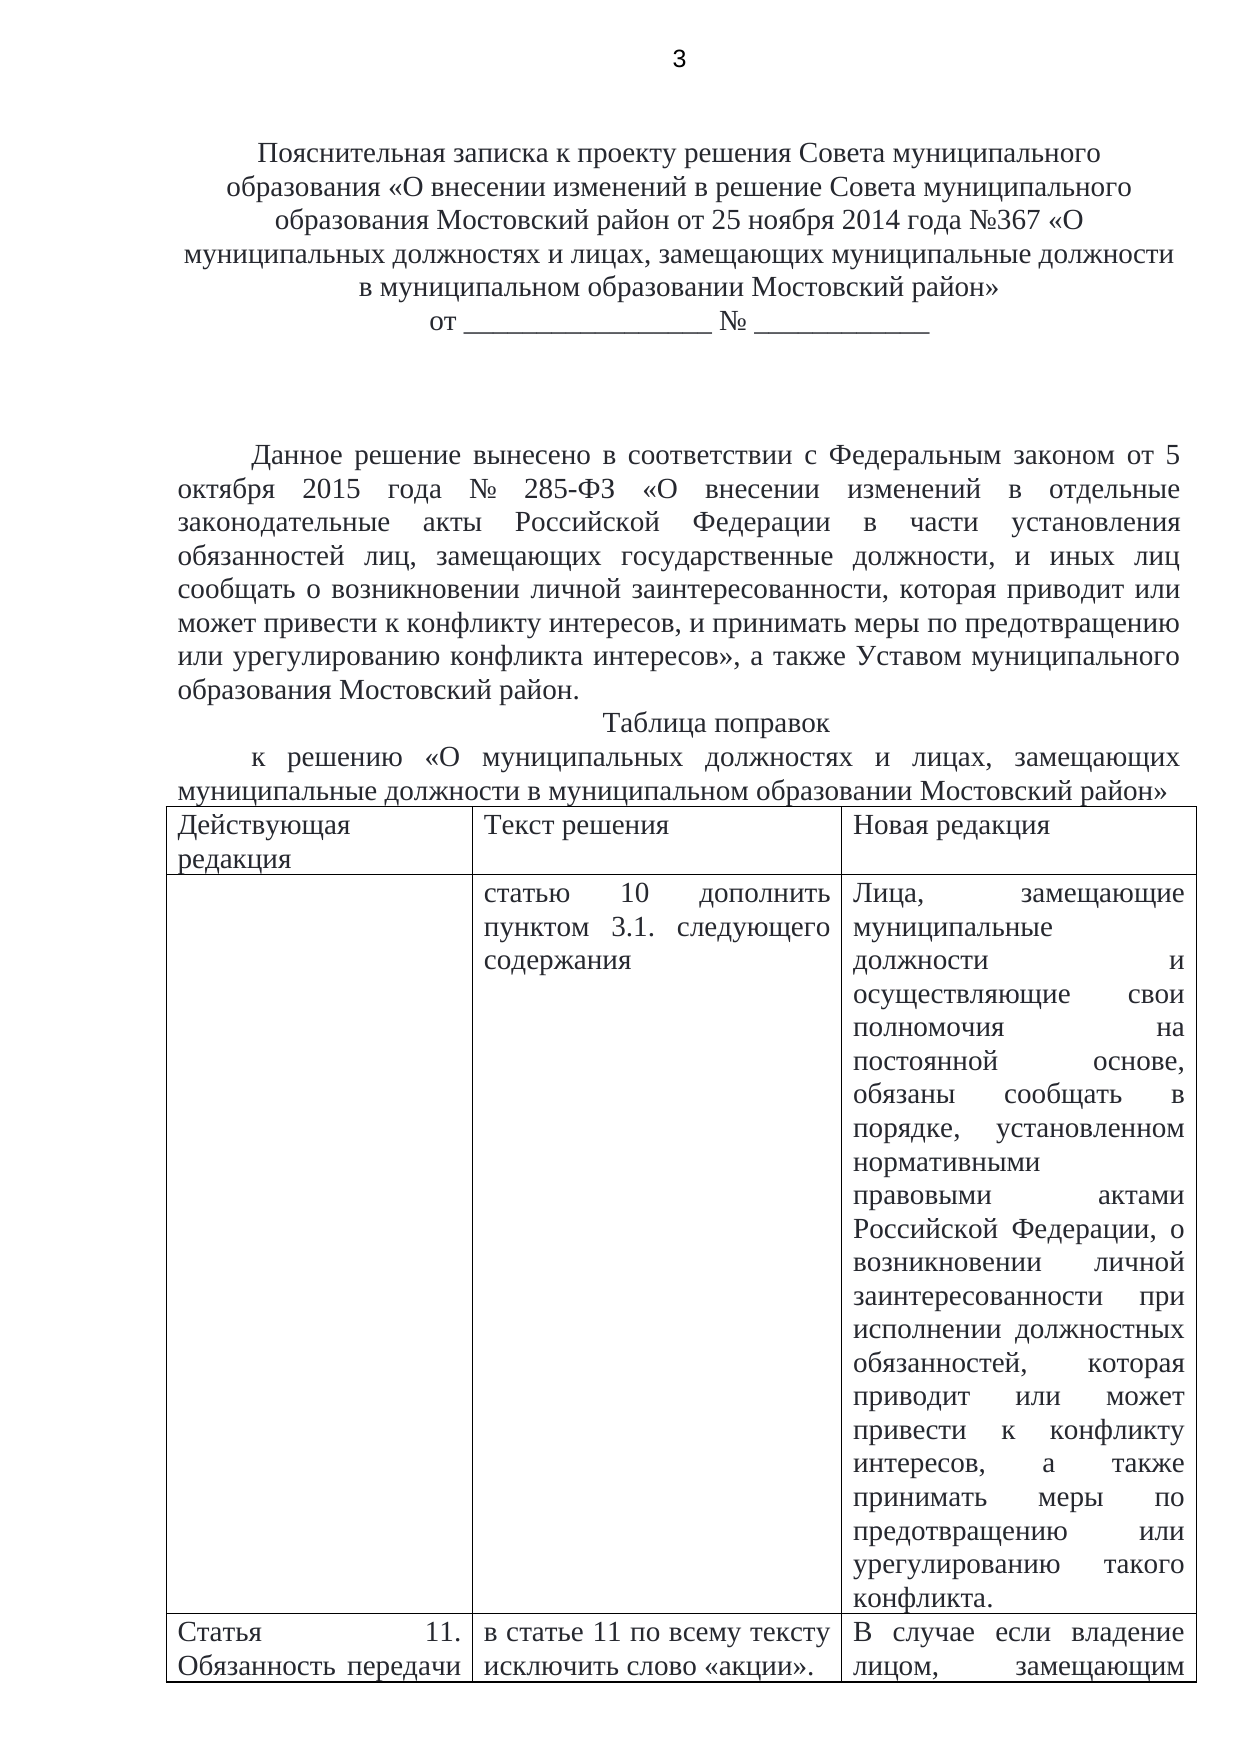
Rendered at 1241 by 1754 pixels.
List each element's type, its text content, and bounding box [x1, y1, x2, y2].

table_cell статью 10 дополнить пунктом 3.1. следующего содержания [473, 875, 841, 1613]
table_header Новая редакция [842, 807, 1196, 874]
text Таблица поправок [177, 706, 1181, 739]
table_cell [842, 1614, 1196, 1681]
table_header Действующая редакция [167, 807, 472, 874]
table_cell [167, 1614, 472, 1681]
text к решению «О муниципальных должностях и лицах, замещающих муниципальные должности в муниципальном образовании Мостовский район» [177, 739, 1181, 806]
table_cell Лица, замещающие муниципальные должности и осуществляющие свои полномочия на постоянной основе, обязаны сообщать в порядке, установленном нормативными правовыми актами Российской Федерации, о возникновении личной заинтересованности при исполнении должностных обязанностей, которая приводит или может привести к конфликту интересов, а также принимать меры по предотвращению или урегулированию такого конфликта. [842, 875, 1196, 1613]
text от _________________ № ____________ [177, 303, 1181, 337]
table_cell [167, 875, 472, 1613]
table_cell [473, 1614, 841, 1681]
table_header Текст решения [473, 807, 841, 874]
text Пояснительная записка к проекту решения Совета муниципального образования «О внесении изменений в решение Совета муниципального образования Мостовский район от 25 ноября 2014 года №367 «О муниципальных должностях и лицах, замещающих муниципальные должности в муниципальном образовании Мостовский район» [177, 135, 1181, 303]
text Данное решение вынесено в соответствии с Федеральным законом от 5 октября 2015 года № 285-ФЗ «О внесении изменений в отдельные законодательные акты Российской Федерации в части установления обязанностей лиц, замещающих государственные должности, и иных лиц сообщать о возникновении личной заинтересованности, которая приводит или может привести к конфликту интересов, и принимать меры по предотвращению или урегулированию конфликта интересов», а также Уставом муниципального образования Мостовский район. [177, 437, 1181, 706]
